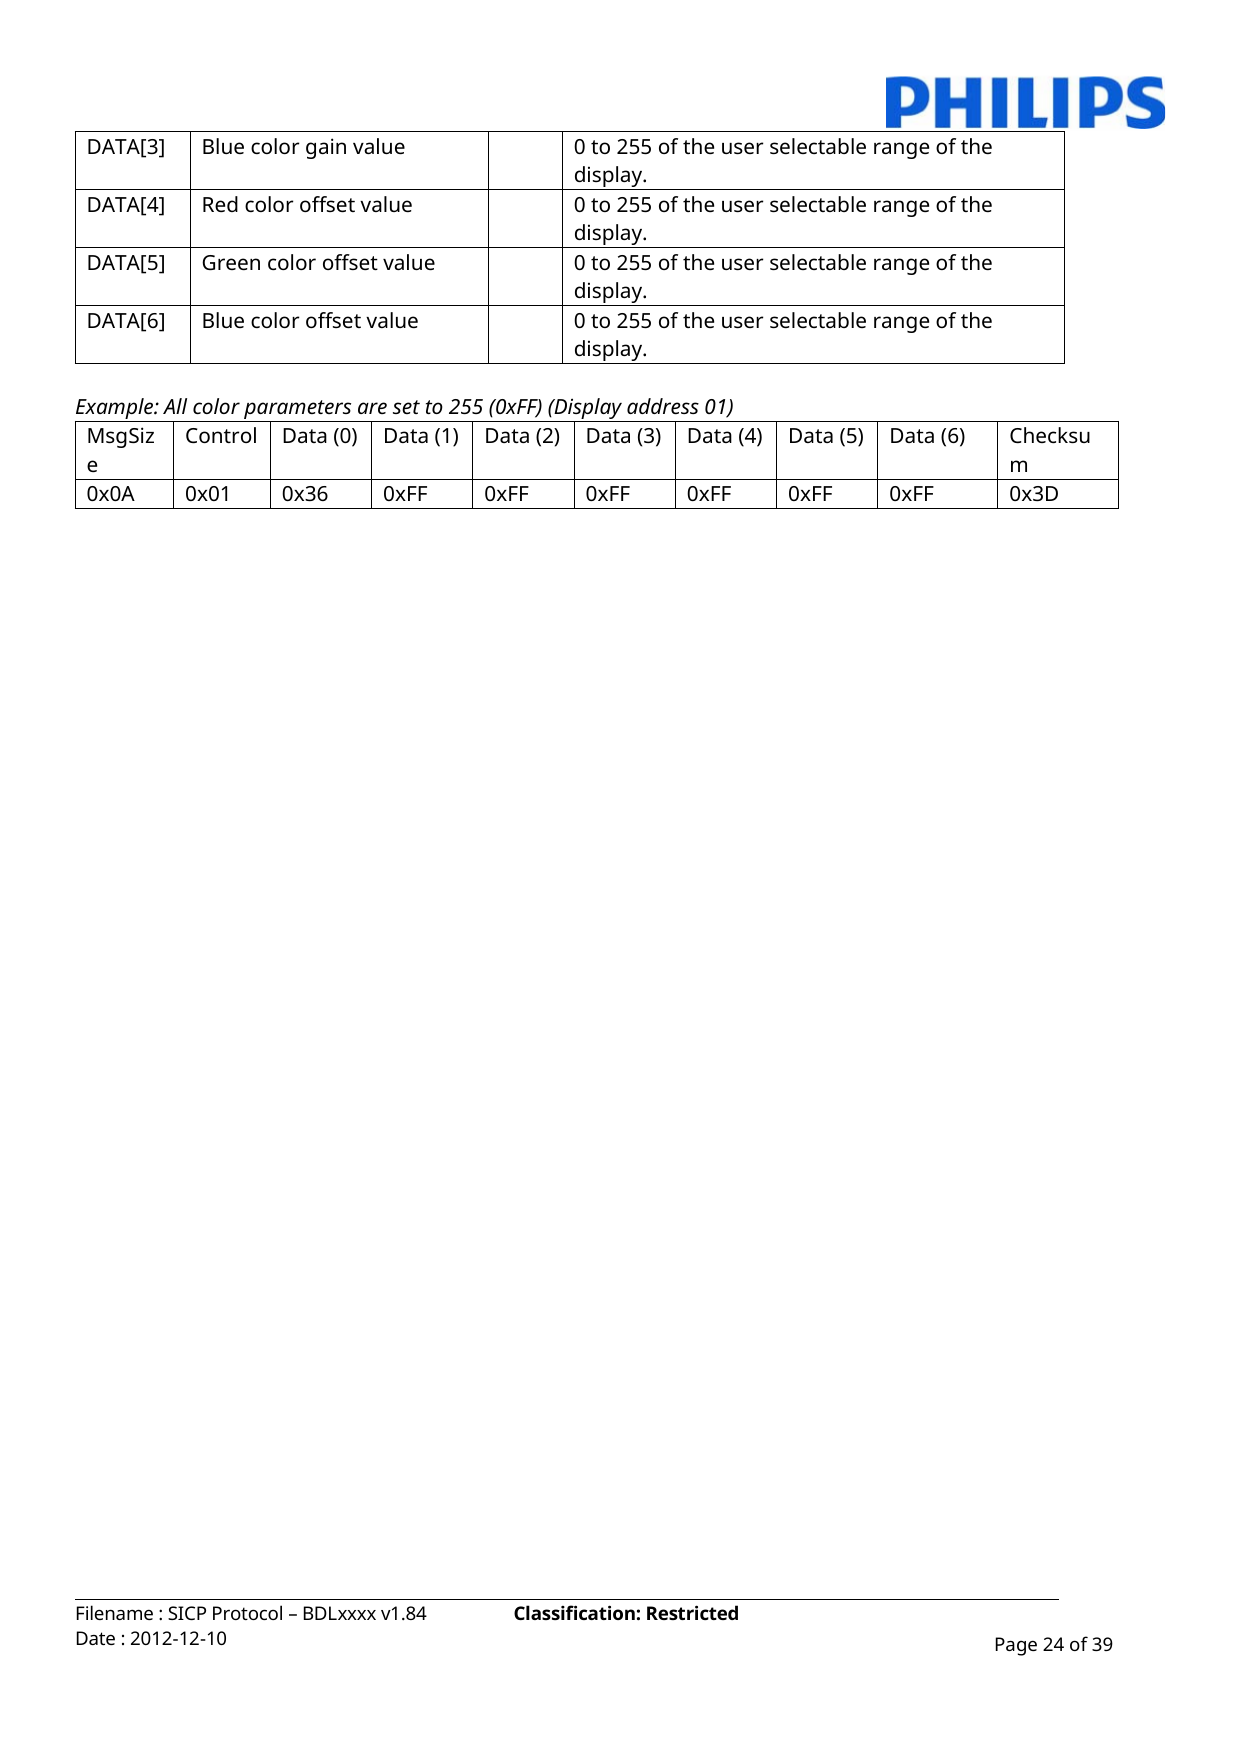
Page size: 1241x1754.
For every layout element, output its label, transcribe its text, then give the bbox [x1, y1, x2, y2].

table_cell Blue color offset value [191, 306, 488, 363]
table_cell Green color offset value [191, 248, 488, 305]
table_header Checksum [998, 422, 1118, 478]
table_cell DATA[3] [76, 132, 190, 189]
table_cell [489, 306, 562, 363]
table_cell [489, 190, 562, 247]
table_cell 0x36 [271, 480, 371, 508]
table_cell DATA[5] [76, 248, 190, 305]
table_cell 0xFF [473, 480, 574, 508]
table_cell Blue color gain value [191, 132, 488, 189]
picture [885, 75, 1166, 131]
table_cell 0xFF [575, 480, 675, 508]
table_cell [489, 132, 562, 189]
table_cell 0xFF [777, 480, 877, 508]
table_cell 0 to 255 of the user selectable range of the display. [563, 248, 1064, 305]
table_header Data (1) [372, 422, 472, 478]
table_header Data (6) [878, 422, 997, 478]
table_cell 0x01 [174, 480, 270, 508]
table_cell DATA[4] [76, 190, 190, 247]
table_cell DATA[6] [76, 306, 190, 363]
table_header Control [174, 422, 270, 478]
table_header MsgSize [76, 422, 173, 478]
table_cell [489, 248, 562, 305]
table_cell 0 to 255 of the user selectable range of the display. [563, 306, 1064, 363]
table_cell 0x3D [998, 480, 1118, 508]
table_header Data (0) [271, 422, 371, 478]
table_header Data (3) [575, 422, 675, 478]
table_cell 0xFF [676, 480, 776, 508]
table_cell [563, 190, 1064, 247]
table_header Data (4) [676, 422, 776, 478]
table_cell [563, 132, 1064, 189]
table_cell Red color offset value [191, 190, 488, 247]
table_cell 0xFF [372, 480, 472, 508]
table_header Data (2) [473, 422, 574, 478]
table_cell 0xFF [878, 480, 997, 508]
table_cell 0x0A [76, 480, 173, 508]
text Example: All color parameters are set to 255 (0xFF) (Display address 01) [75, 392, 1165, 421]
table_header Data (5) [777, 422, 877, 478]
